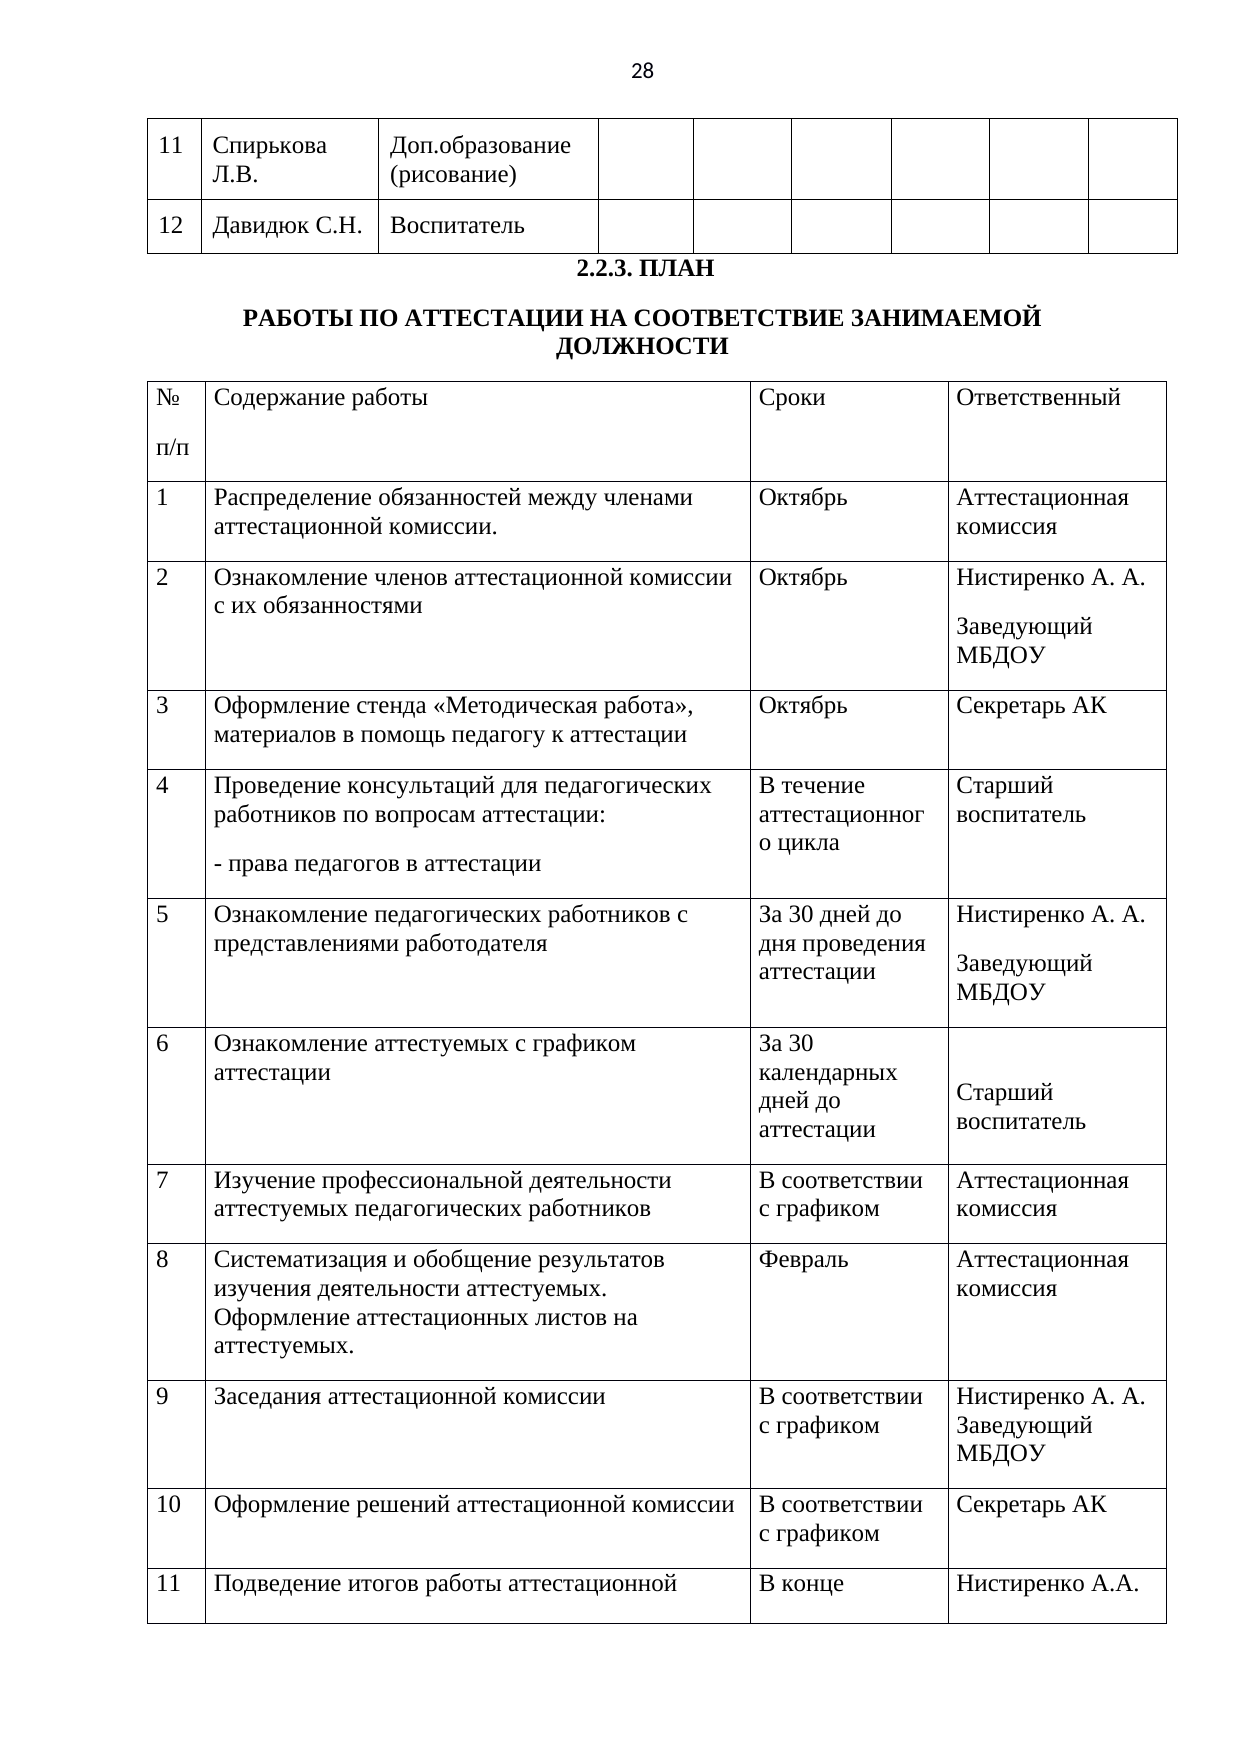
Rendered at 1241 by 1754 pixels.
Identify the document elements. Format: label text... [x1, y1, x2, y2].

table_cell [694, 119, 791, 199]
table_cell 5 [148, 899, 205, 1027]
table_cell Проведение консультаций для педагогических работников по вопросам аттестации: - права педагогов в аттестации [206, 770, 750, 898]
table_cell Воспитатель [379, 200, 598, 253]
table_cell [1089, 200, 1177, 253]
table_cell За 30 календарных дней до аттестации [751, 1028, 948, 1164]
text 2.2.3. ПЛАН [162, 254, 1122, 282]
table_cell Оформление решений аттестационной комиссии [206, 1489, 750, 1567]
table_cell Распределение обязанностей между членами аттестационной комиссии. [206, 482, 750, 561]
table_cell Ознакомление педагогических работников с представлениями работодателя [206, 899, 750, 1027]
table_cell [949, 1569, 1166, 1623]
table_cell Февраль [751, 1244, 948, 1380]
table_cell Старший воспитатель [949, 770, 1166, 898]
table_header Содержание работы [206, 382, 750, 481]
table_cell 9 [148, 1381, 205, 1488]
table_cell Систематизация и обобщение результатов изучения деятельности аттестуемых. Оформление аттестационных листов на аттестуемых. [206, 1244, 750, 1380]
table_cell Аттестационная комиссия [949, 1165, 1166, 1243]
table_cell 10 [148, 1489, 205, 1567]
table_cell [792, 119, 891, 199]
table_cell Заседания аттестационной комиссии [206, 1381, 750, 1488]
text РАБОТЫ ПО АТТЕСТАЦИИ НА СООТВЕТСТВИЕ ЗАНИМАЕМОЙ ДОЛЖНОСТИ [162, 303, 1122, 360]
table_cell Аттестационная комиссия [949, 482, 1166, 561]
table_cell В соответствии с графиком [751, 1165, 948, 1243]
table_cell [599, 200, 693, 253]
table_cell Ознакомление аттестуемых с графиком аттестации [206, 1028, 750, 1164]
table_cell 6 [148, 1028, 205, 1164]
table_cell Спирькова Л.В. [202, 119, 378, 199]
table_cell Октябрь [751, 562, 948, 689]
table_cell Октябрь [751, 482, 948, 561]
table_cell [599, 119, 693, 199]
table_cell [990, 119, 1088, 199]
table_cell 3 [148, 691, 205, 769]
table_cell [892, 200, 989, 253]
table_cell [990, 200, 1088, 253]
table_cell 12 [148, 200, 201, 253]
table_cell Секретарь АК [949, 1489, 1166, 1567]
table_header № п/п [148, 382, 205, 481]
table_cell 2 [148, 562, 205, 689]
table_cell Нистиренко А. А. Заведующий МБДОУ [949, 899, 1166, 1027]
table_cell Ознакомление членов аттестационной комиссии с их обязанностями [206, 562, 750, 689]
table_cell 8 [148, 1244, 205, 1380]
table_header Сроки [751, 382, 948, 481]
table_cell Давидюк С.Н. [202, 200, 378, 253]
table_cell Нистиренко А. А. Заведующий МБДОУ [949, 562, 1166, 689]
table_cell Секретарь АК [949, 691, 1166, 769]
table_cell Старший воспитатель [949, 1028, 1166, 1164]
table_cell В соответствии с графиком [751, 1489, 948, 1567]
table_cell 7 [148, 1165, 205, 1243]
table_cell В соответствии с графиком [751, 1381, 948, 1488]
table_cell За 30 дней до дня проведения аттестации [751, 899, 948, 1027]
table_cell [1089, 119, 1177, 199]
table_cell Октябрь [751, 691, 948, 769]
table_cell В течение аттестационного цикла [751, 770, 948, 898]
table_header Ответственный [949, 382, 1166, 481]
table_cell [206, 1569, 750, 1623]
table_cell 1 [148, 482, 205, 561]
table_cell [751, 1569, 948, 1623]
table_cell 11 [148, 119, 201, 199]
table_cell [694, 200, 791, 253]
table_cell [792, 200, 891, 253]
table_cell Оформление стенда «Методическая работа», материалов в помощь педагогу к аттестации [206, 691, 750, 769]
table_cell 11 [148, 1569, 205, 1623]
table_cell Изучение профессиональной деятельности аттестуемых педагогических работников [206, 1165, 750, 1243]
table_cell Доп.образование (рисование) [379, 119, 598, 199]
table_cell Аттестационная комиссия [949, 1244, 1166, 1380]
table_cell Нистиренко А. А. Заведующий МБДОУ [949, 1381, 1166, 1488]
table_cell 4 [148, 770, 205, 898]
table_cell [892, 119, 989, 199]
